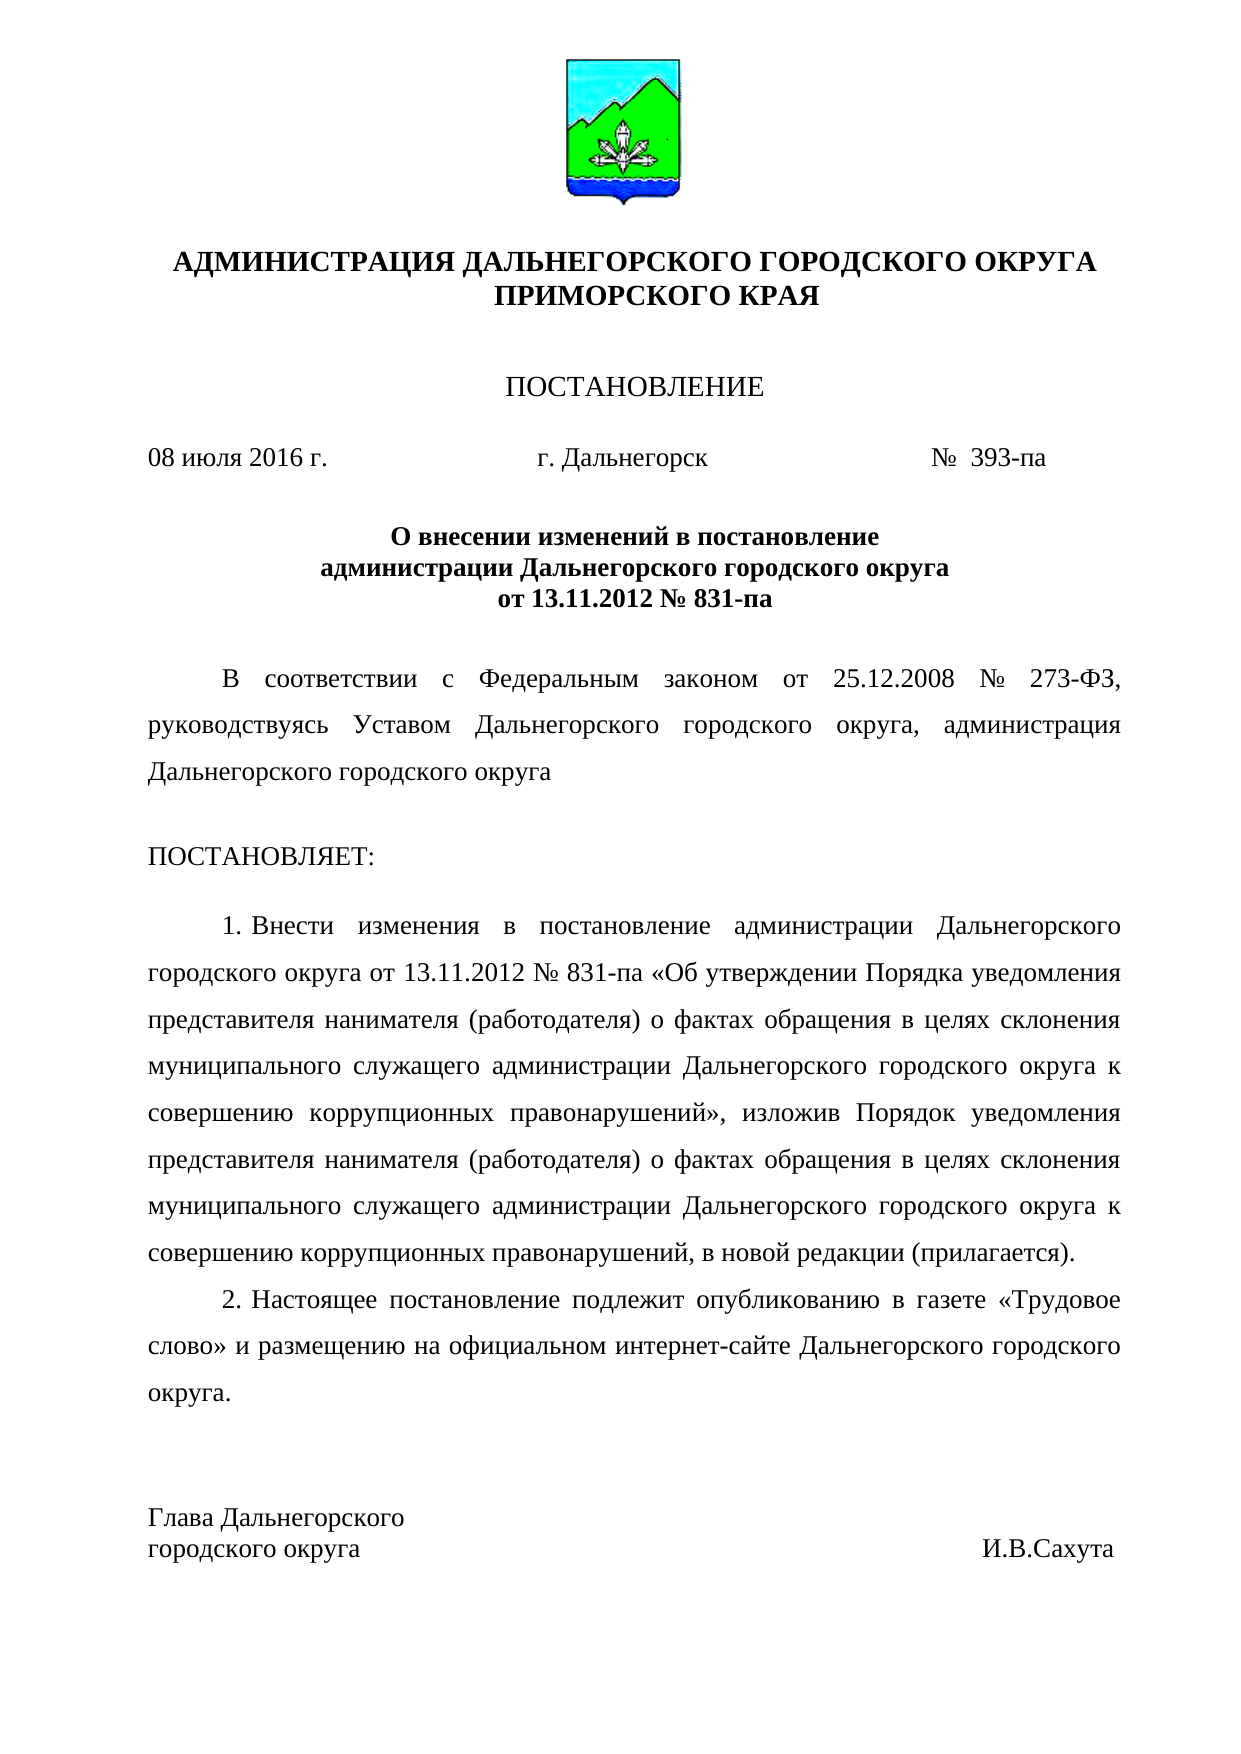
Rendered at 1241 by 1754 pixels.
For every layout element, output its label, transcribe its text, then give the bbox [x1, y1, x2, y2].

text ПРИМОРСКОГО КРАЯ [148, 278, 1122, 311]
list Настоящее постановление подлежит опубликованию в газете «Трудовое слово» и размещению на официальном интернет-сайте Дальнегорского городского округа. [148, 1283, 1122, 1407]
text 08 июля 2016 г. г. Дальнегорск № 393-па [148, 441, 1122, 472]
text В соответствии с Федеральным законом от 25.12.2008 № 273-ФЗ, руководствуясь Уставом Дальнегорского городского округа, администрация Дальнегорского городского округа [148, 662, 1122, 786]
text ПОСТАНОВЛЯЕТ: [148, 840, 1122, 871]
text О внесении изменений в постановление [148, 520, 1122, 551]
text городского округа И.В.Сахута [148, 1532, 1122, 1563]
text Глава Дальнегорского [148, 1501, 1122, 1532]
text администрации Дальнегорского городского округа [148, 551, 1122, 582]
text ПОСТАНОВЛЕНИЕ [148, 369, 1122, 402]
list Внести изменения в постановление администрации Дальнегорского городского округа от 13.11.2012 № 831-па «Об утверждении Порядка уведомления представителя нанимателя (работодателя) о фактах обращения в целях склонения муниципального служащего администрации Дальнегорского городского округа к совершению коррупционных правонарушений», изложив Порядок уведомления представителя нанимателя (работодателя) о фактах обращения в целях склонения муниципального служащего администрации Дальнегорского городского округа к совершению коррупционных правонарушений, в новой редакции (прилагается). [148, 909, 1122, 1267]
text АДМИНИСТРАЦИЯ ДАЛЬНЕГОРСКОГО ГОРОДСКОГО ОКРУГА [148, 244, 1122, 278]
text от 13.11.2012 № 831-па [148, 582, 1122, 613]
